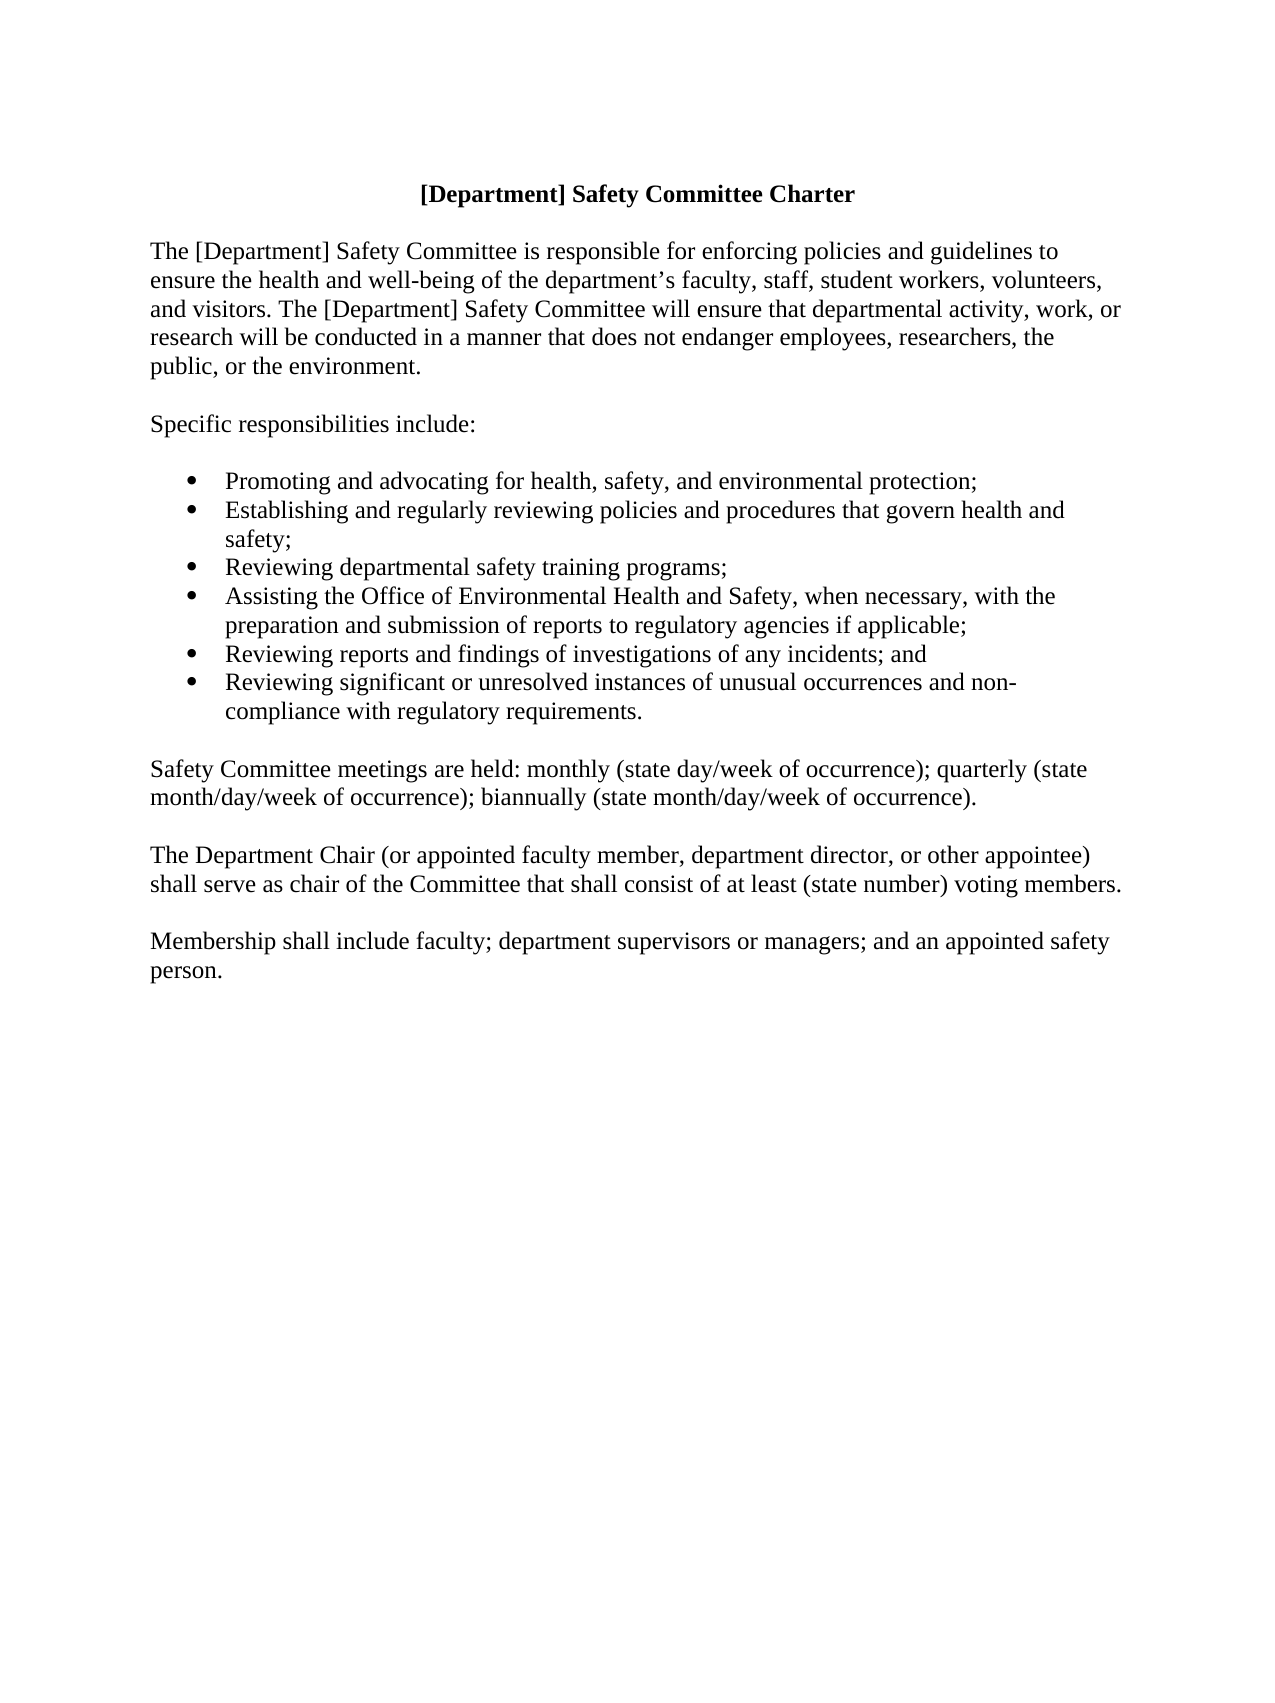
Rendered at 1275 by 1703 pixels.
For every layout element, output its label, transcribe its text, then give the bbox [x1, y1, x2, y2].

list Reviewing reports and findings of investigations of any incidents; and [187, 639, 1125, 667]
list Promoting and advocating for health, safety, and environmental protection; [187, 466, 1125, 495]
text The Department Chair (or appointed faculty member, department director, or other appointee) shall serve as chair of the Committee that shall consist of at least (state number) voting members. [150, 840, 1125, 897]
list Assisting the Office of Environmental Health and Safety, when necessary, with the preparation and submission of reports to regulatory agencies if applicable; [187, 581, 1125, 639]
list Establishing and regularly reviewing policies and procedures that govern health and safety; [187, 495, 1125, 552]
text Safety Committee meetings are held: monthly (state day/week of occurrence); quarterly (state month/day/week of occurrence); biannually (state month/day/week of occurrence). [150, 754, 1125, 811]
text Specific responsibilities include: [150, 409, 1125, 437]
text Membership shall include faculty; department supervisors or managers; and an appointed safety person. [150, 926, 1125, 984]
text [Department] Safety Committee Charter [150, 179, 1125, 207]
list Reviewing significant or unresolved instances of unusual occurrences and non-compliance with regulatory requirements. [187, 667, 1125, 725]
list Reviewing departmental safety training programs; [187, 552, 1125, 581]
text The [Department] Safety Committee is responsible for enforcing policies and guidelines to ensure the health and well-being of the department’s faculty, staff, student workers, volunteers, and visitors. The [Department] Safety Committee will ensure that departmental activity, work, or research will be conducted in a manner that does not endanger employees, researchers, the public, or the environment. [150, 236, 1125, 380]
